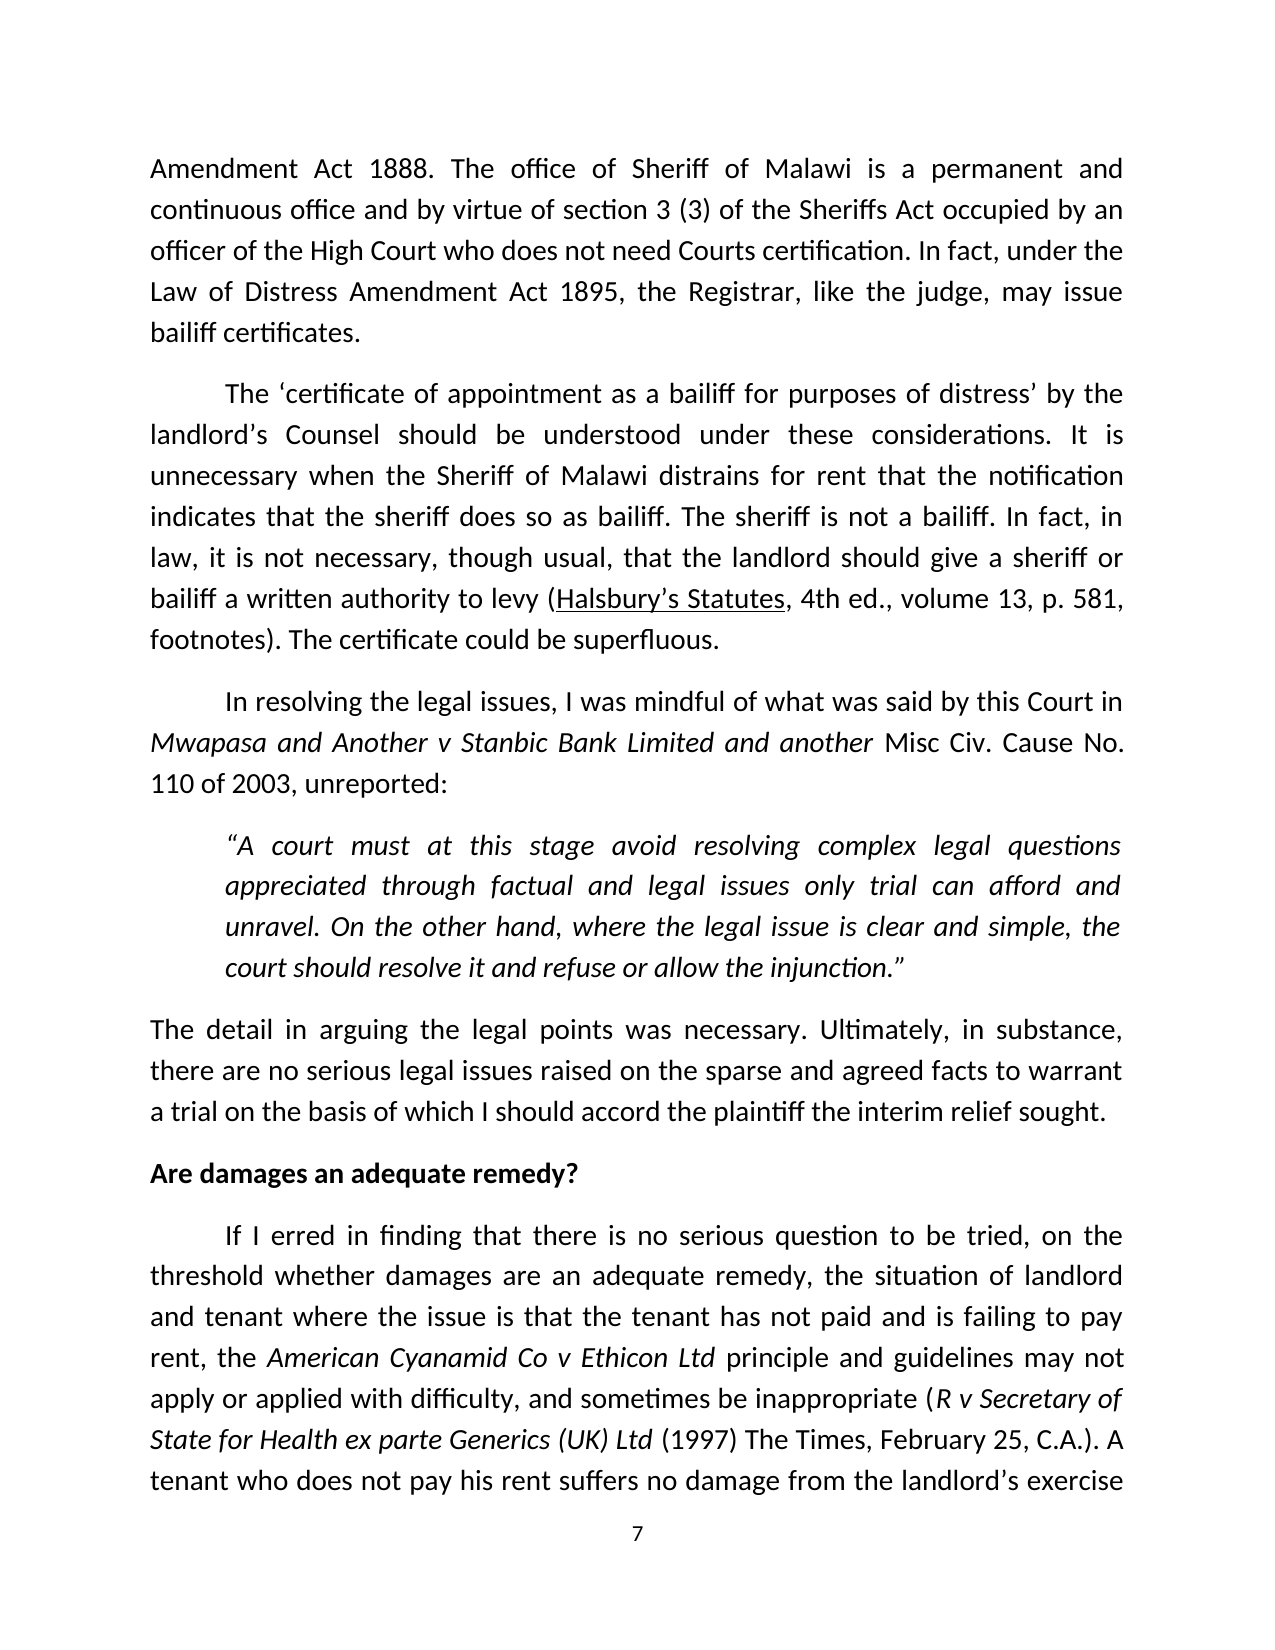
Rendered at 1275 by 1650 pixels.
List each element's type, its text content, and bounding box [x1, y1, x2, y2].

text In resolving the legal issues, I was mindful of what was said by this Court in Mwapasa and Another v Stanbic Bank Limited and another Misc Civ. Cause No. 110 of 2003, unreported: [150, 683, 1125, 800]
text “A court must at this stage avoid resolving complex legal questions appreciated through factual and legal issues only trial can afford and unravel. On the other hand, where the legal issue is clear and simple, the court should resolve it and refuse or allow the injunction.” [225, 827, 1125, 985]
text Are damages an adequate remedy? [150, 1155, 1125, 1190]
text The ‘certificate of appointment as a bailiff for purposes of distress’ by the landlord’s Counsel should be understood under these considerations. It is unnecessary when the Sheriff of Malawi distrains for rent that the notification indicates that the sheriff does so as bailiff. The sheriff is not a bailiff. In fact, in law, it is not necessary, though usual, that the landlord should give a sheriff or bailiff a written authority to levy (Halsbury’s Statutes, 4th ed., volume 13, p. 581, footnotes). The certificate could be superfluous. [150, 376, 1125, 657]
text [150, 1217, 1125, 1498]
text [150, 150, 1125, 349]
text The detail in arguing the legal points was necessary. Ultimately, in substance, there are no serious legal issues raised on the sparse and agreed facts to warrant a trial on the basis of which I should accord the plaintiff the interim relief sought. [150, 1011, 1125, 1129]
